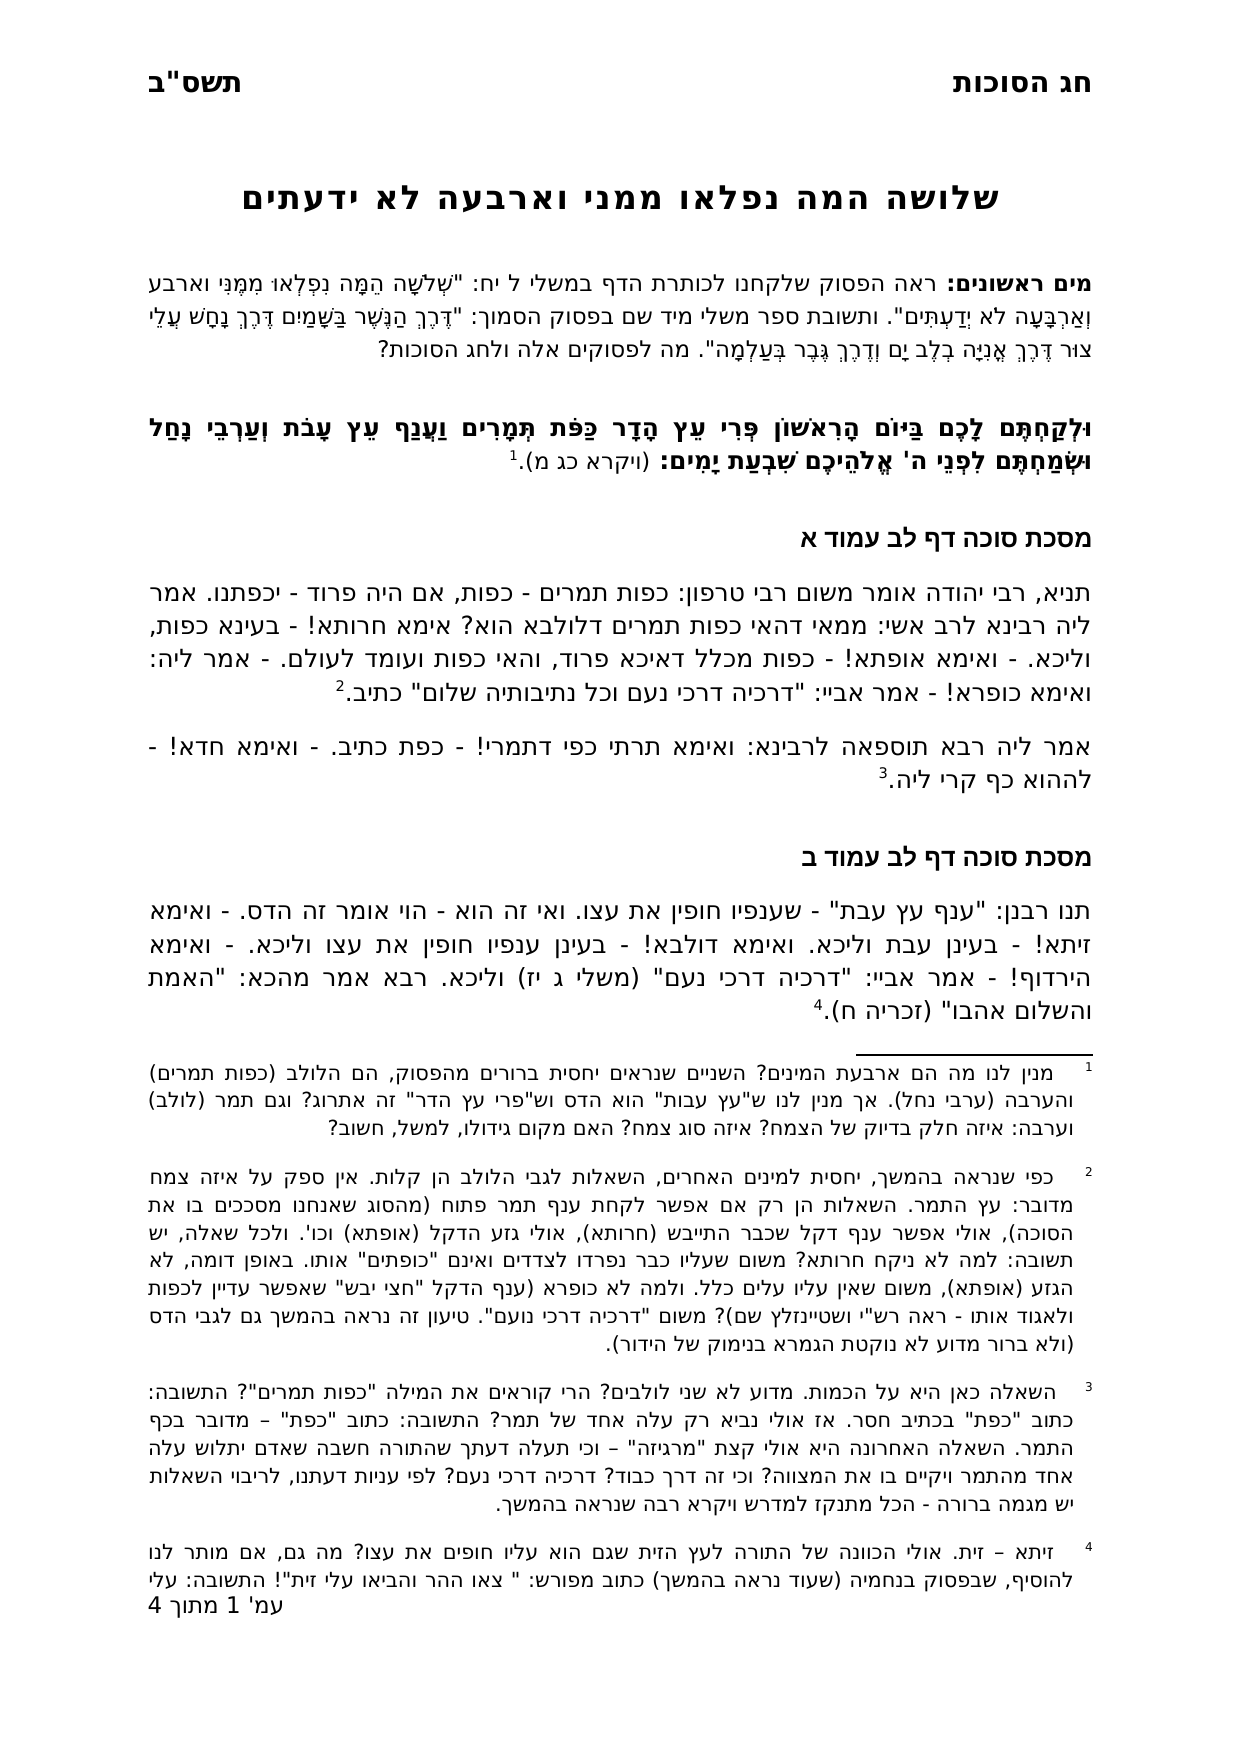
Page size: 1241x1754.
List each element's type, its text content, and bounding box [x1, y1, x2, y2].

text מים ראשונים: ראה הפסוק שלקחנו לכותרת הדף במשלי ל יח: "שְׁלֹשָׁה הֵמָּה נִפְלְאוּ מִמֶּנִּי וארבע וְאַרְבָּעָה לֹא יְדַעְתִּים". ותשובת ספר משלי מיד שם בפסוק הסמוך: "דֶּרֶךְ הַנֶּשֶׁר בַּשָּׁמַיִם דֶּרֶךְ נָחָשׁ עֲלֵי צוּר דֶּרֶךְ אֳנִיָּה בְלֶב יָם וְדֶרֶךְ גֶּבֶר בְּעַלְמָה". מה לפסוקים אלה ולחג הסוכות? [148, 263, 1092, 363]
text תנו רבנן: "ענף עץ עבת" - שענפיו חופין את עצו. ואי זה הוא - הוי אומר זה הדס. - ואימא זיתא! - בעינן עבת וליכא. ואימא דולבא! - בעינן ענפיו חופין את עצו וליכא. - ואימא הירדוף! - אמר אביי: "דרכיה דרכי נעם" (משלי ג יז) וליכא. רבא אמר מהכא: "האמת והשלום אהבו" (זכריה ח). [148, 892, 1092, 1026]
text מסכת סוכה דף לב עמוד ב [148, 840, 1092, 872]
text אמר ליה רבא תוספאה לרבינא: ואימא תרתי כפי דתמרי! - כפת כתיב. - ואימא חדא! - לההוא כף קרי ליה. [148, 728, 1092, 794]
text תניא, רבי יהודה אומר משום רבי טרפון: כפות תמרים - כפות, אם היה פרוד - יכפתנו. אמר ליה רבינא לרב אשי: ממאי דהאי כפות תמרים דלולבא הוא? אימא חרותא! - בעינא כפות, וליכא. - ואימא אופתא! - כפות מכלל דאיכא פרוד, והאי כפות ועומד לעולם. - אמר ליה: ואימא כופרא! - אמר אביי: "דרכיה דרכי נעם וכל נתיבותיה שלום" כתיב. [148, 574, 1092, 707]
text מסכת סוכה דף [148, 522, 1092, 553]
text וּלְקַחְתֶּם לָכֶם בַּיּוֹם הָרִאשׁוֹן פְּרִי עֵץ הָדָר כַּפֹּת תְּמָרִים וַעֲנַף עֵץ עָבֹת וְעַרְבֵי נָחַל וּשְׂמַחְתֶּם לִפְנֵי ה' אֱלֹהֵיכֶם שִׁבְעַת יָמִים: (ויקרא כג מ). [148, 409, 1092, 476]
